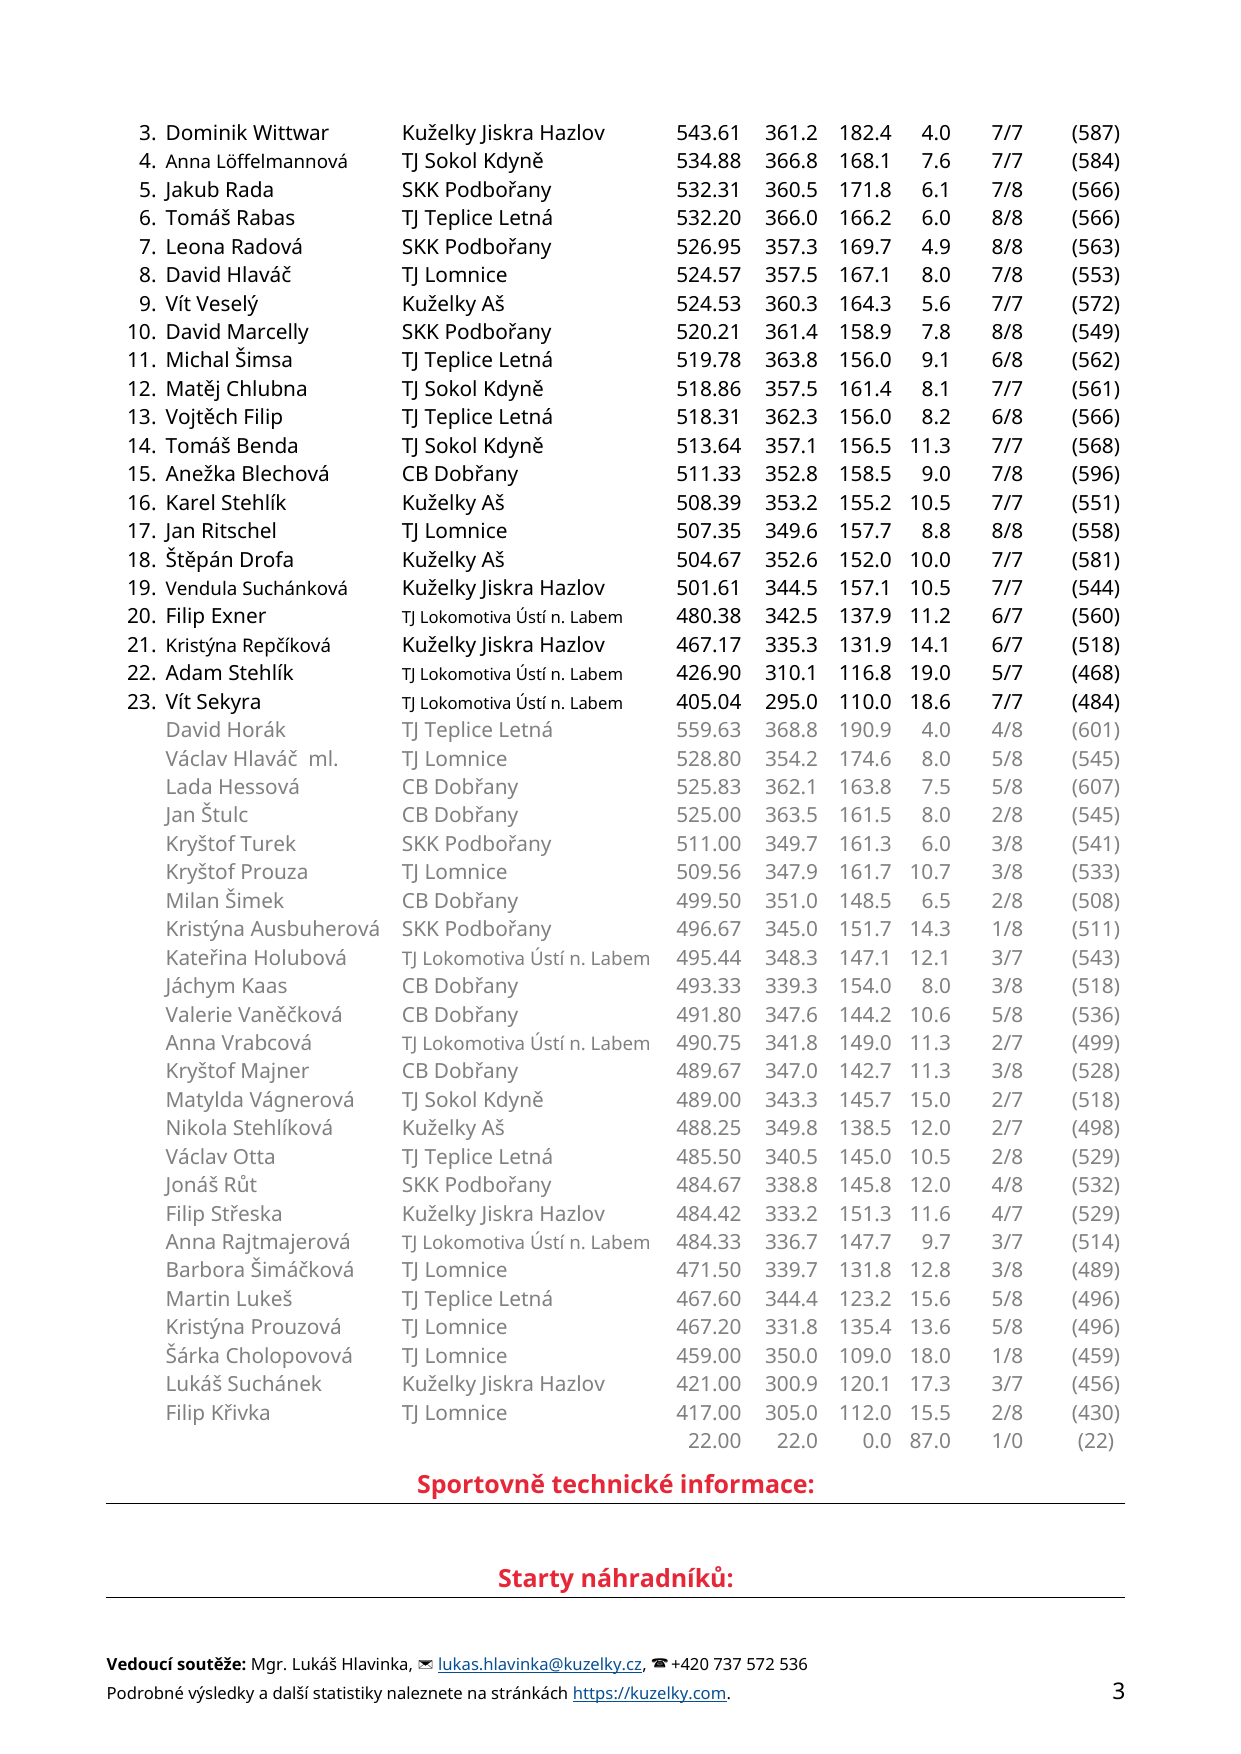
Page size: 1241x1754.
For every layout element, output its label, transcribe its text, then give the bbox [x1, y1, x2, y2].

text 23. Vít Sekyra TJ Lokomotiva Ústí n. Labem 405.04 295.0 110.0 18.6 7/7 (484) [106, 687, 1134, 715]
text 13. Vojtěch Filip TJ Teplice Letná 518.31 362.3 156.0 8.2 6/8 (566) [106, 402, 1134, 431]
text Filip Střeska Kuželky Jiskra Hazlov 484.42 333.2 151.3 11.6 4/7 (529) [106, 1199, 1134, 1227]
text Milan Šimek CB Dobřany 499.50 351.0 148.5 6.5 2/8 (508) [106, 886, 1134, 914]
text 9. Vít Veselý Kuželky Aš 524.53 360.3 164.3 5.6 7/7 (572) [106, 289, 1134, 317]
text 3. Dominik Wittwar Kuželky Jiskra Hazlov 543.61 361.2 182.4 4.0 7/7 (587) [106, 118, 1134, 147]
text Filip Křivka TJ Lomnice 417.00 305.0 112.0 15.5 2/8 (430) [106, 1398, 1134, 1426]
text 17. Jan Ritschel TJ Lomnice 507.35 349.6 157.7 8.8 8/8 (558) [106, 516, 1134, 545]
text Kryštof Majner CB Dobřany 489.67 347.0 142.7 11.3 3/8 (528) [106, 1057, 1134, 1085]
text Kryštof Prouza TJ Lomnice 509.56 347.9 161.7 10.7 3/8 (533) [106, 857, 1134, 886]
text David Horák TJ Teplice Letná 559.63 368.8 190.9 4.0 4/8 (601) [106, 715, 1134, 744]
text 7. Leona Radová SKK Podbořany 526.95 357.3 169.7 4.9 8/8 (563) [106, 232, 1134, 260]
text 22. Adam Stehlík TJ Lokomotiva Ústí n. Labem 426.90 310.1 116.8 19.0 5/7 (468) [106, 658, 1134, 687]
text 11. Michal Šimsa TJ Teplice Letná 519.78 363.8 156.0 9.1 6/8 (562) [106, 346, 1134, 374]
text Anna Vrabcová TJ Lokomotiva Ústí n. Labem 490.75 341.8 149.0 11.3 2/7 (499) [106, 1028, 1134, 1057]
text Matylda Vágnerová TJ Sokol Kdyně 489.00 343.3 145.7 15.0 2/7 (518) [106, 1085, 1134, 1113]
text 10. David Marcelly SKK Podbořany 520.21 361.4 158.9 7.8 8/8 (549) [106, 317, 1134, 346]
text Valerie Vaněčková CB Dobřany 491.80 347.6 144.2 10.6 5/8 (536) [106, 1000, 1134, 1028]
text Barbora Šimáčková TJ Lomnice 471.50 339.7 131.8 12.8 3/8 (489) [106, 1256, 1134, 1284]
text 16. Karel Stehlík Kuželky Aš 508.39 353.2 155.2 10.5 7/7 (551) [106, 488, 1134, 516]
text Lada Hessová CB Dobřany 525.83 362.1 163.8 7.5 5/8 (607) [106, 772, 1134, 801]
text 12. Matěj Chlubna TJ Sokol Kdyně 518.86 357.5 161.4 8.1 7/7 (561) [106, 374, 1134, 402]
text 19. Vendula Suchánková Kuželky Jiskra Hazlov 501.61 344.5 157.1 10.5 7/7 (544) [106, 573, 1134, 602]
text Jáchym Kaas CB Dobřany 493.33 339.3 154.0 8.0 3/8 (518) [106, 971, 1134, 1000]
text 22.00 22.0 0.0 87.0 1/0 (22) [106, 1426, 1134, 1455]
text 4. Anna Löffelmannová TJ Sokol Kdyně 534.88 366.8 168.1 7.6 7/7 (584) [106, 147, 1134, 175]
text Václav Hlaváč ml. TJ Lomnice 528.80 354.2 174.6 8.0 5/8 (545) [106, 744, 1134, 772]
text 6. Tomáš Rabas TJ Teplice Letná 532.20 366.0 166.2 6.0 8/8 (566) [106, 203, 1134, 232]
text Lukáš Suchánek Kuželky Jiskra Hazlov 421.00 300.9 120.1 17.3 3/7 (456) [106, 1369, 1134, 1398]
text Kristýna Ausbuherová SKK Podbořany 496.67 345.0 151.7 14.3 1/8 (511) [106, 914, 1134, 943]
text Šárka Cholopovová TJ Lomnice 459.00 350.0 109.0 18.0 1/8 (459) [106, 1341, 1134, 1369]
text Martin Lukeš TJ Teplice Letná 467.60 344.4 123.2 15.6 5/8 (496) [106, 1284, 1134, 1312]
text Kryštof Turek SKK Podbořany 511.00 349.7 161.3 6.0 3/8 (541) [106, 829, 1134, 857]
text Starty náhradníků: [106, 1561, 1125, 1597]
text 8. David Hlaváč TJ Lomnice 524.57 357.5 167.1 8.0 7/8 (553) [106, 260, 1134, 289]
text Jan Štulc CB Dobřany 525.00 363.5 161.5 8.0 2/8 (545) [106, 801, 1134, 829]
text 14. Tomáš Benda TJ Sokol Kdyně 513.64 357.1 156.5 11.3 7/7 (568) [106, 431, 1134, 459]
text Nikola Stehlíková Kuželky Aš 488.25 349.8 138.5 12.0 2/7 (498) [106, 1113, 1134, 1142]
text 15. Anežka Blechová CB Dobřany 511.33 352.8 158.5 9.0 7/8 (596) [106, 459, 1134, 488]
text Václav Otta TJ Teplice Letná 485.50 340.5 145.0 10.5 2/8 (529) [106, 1142, 1134, 1170]
text 5. Jakub Rada SKK Podbořany 532.31 360.5 171.8 6.1 7/8 (566) [106, 175, 1134, 203]
text Jonáš Růt SKK Podbořany 484.67 338.8 145.8 12.0 4/8 (532) [106, 1170, 1134, 1199]
text Sportovně technické informace: [106, 1467, 1125, 1503]
text 21. Kristýna Repčíková Kuželky Jiskra Hazlov 467.17 335.3 131.9 14.1 6/7 (518) [106, 630, 1134, 658]
text 18. Štěpán Drofa Kuželky Aš 504.67 352.6 152.0 10.0 7/7 (581) [106, 545, 1134, 573]
text Kristýna Prouzová TJ Lomnice 467.20 331.8 135.4 13.6 5/8 (496) [106, 1312, 1134, 1341]
text Kateřina Holubová TJ Lokomotiva Ústí n. Labem 495.44 348.3 147.1 12.1 3/7 (543) [106, 943, 1134, 971]
text Anna Rajtmajerová TJ Lokomotiva Ústí n. Labem 484.33 336.7 147.7 9.7 3/7 (514) [106, 1227, 1134, 1256]
text 20. Filip Exner TJ Lokomotiva Ústí n. Labem 480.38 342.5 137.9 11.2 6/7 (560) [106, 602, 1134, 630]
